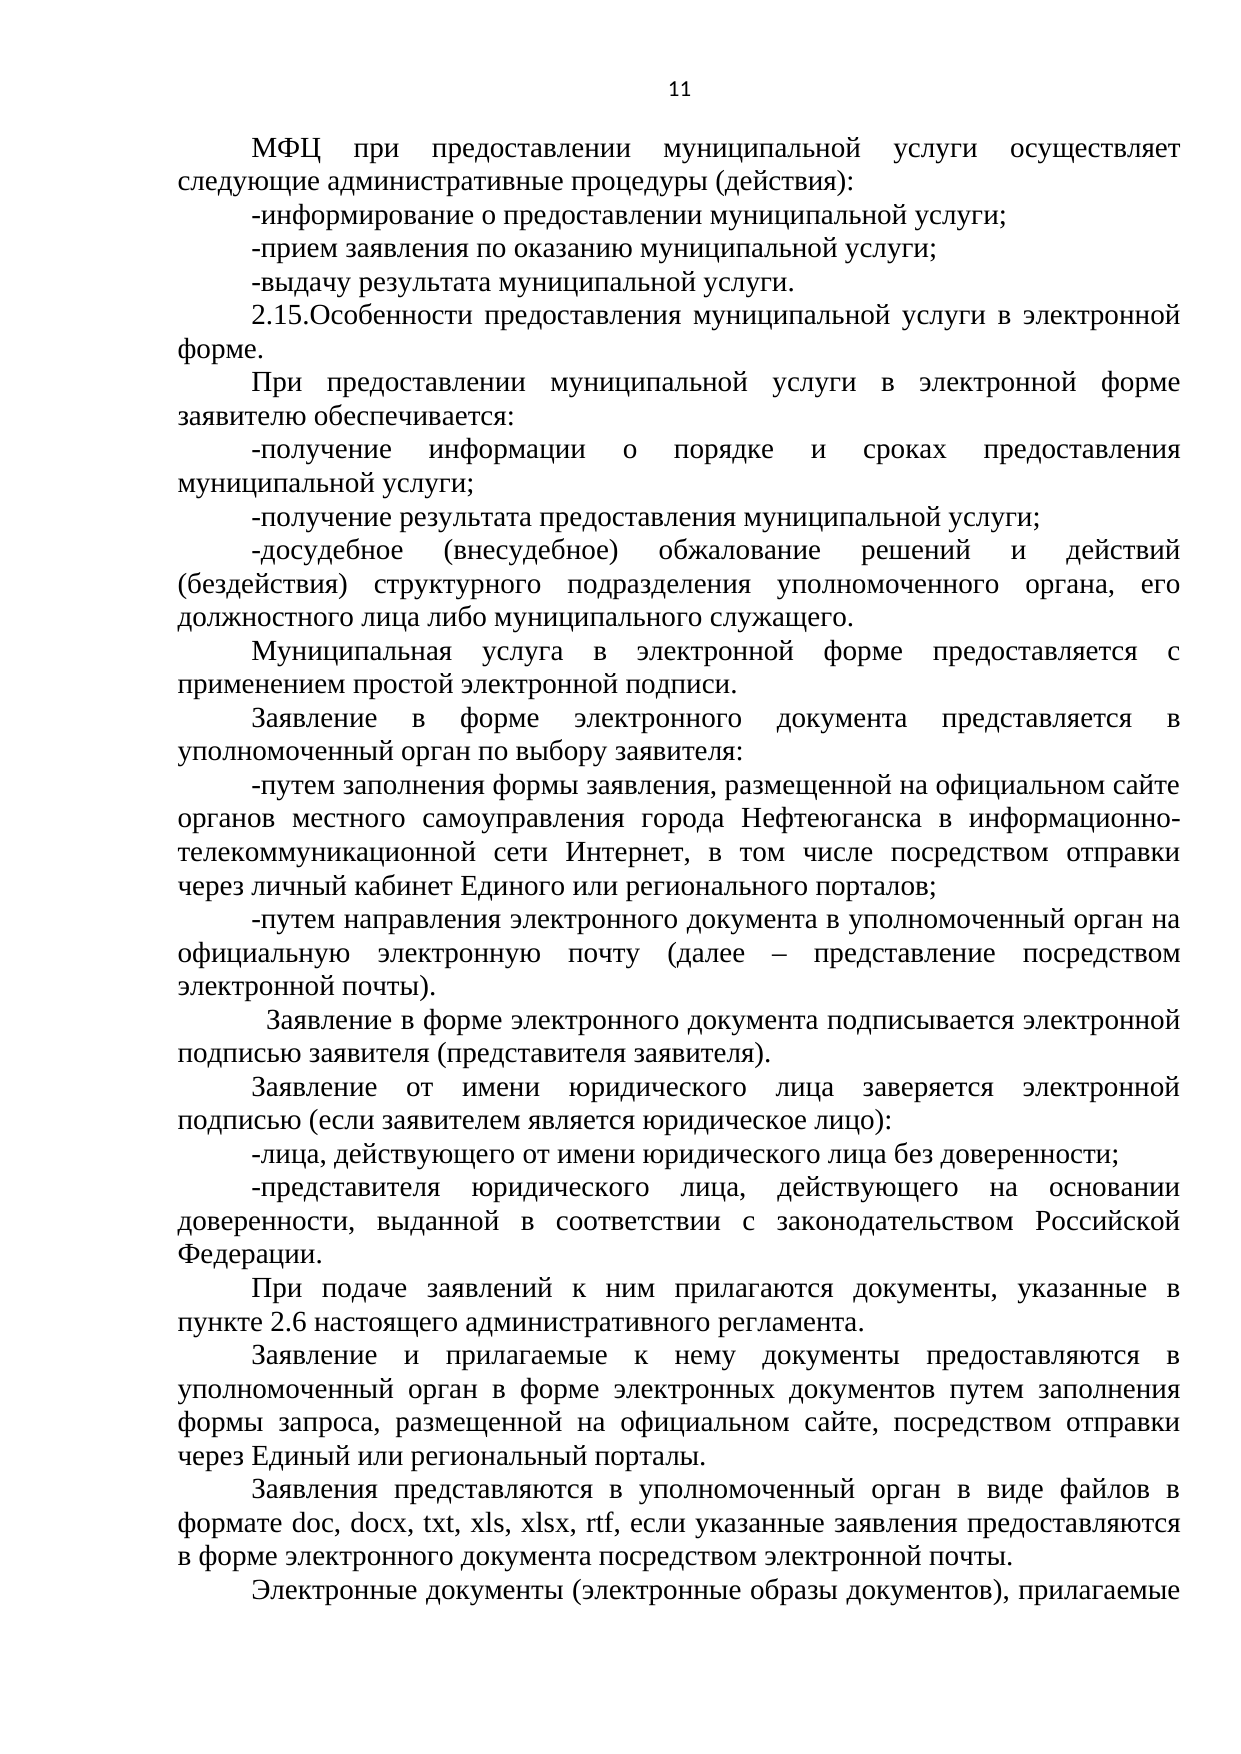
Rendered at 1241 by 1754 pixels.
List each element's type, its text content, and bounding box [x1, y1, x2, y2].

text Заявление в форме электронного документа представляется в уполномоченный орган по выбору заявителя: [177, 700, 1181, 767]
text -путем направления электронного документа в уполномоченный орган на официальную электронную почту (далее – представление посредством электронной почты). [177, 901, 1181, 1002]
text МФЦ при предоставлении муниципальной услуги осуществляет следующие административные процедуры (действия): [177, 130, 1181, 197]
text -представителя юридического лица, действующего на основании доверенности, выданной в соответствии с законодательством Российской Федерации. [177, 1169, 1181, 1270]
text -прием заявления по оказанию муниципальной услуги; [177, 230, 1181, 264]
text -получение информации о порядке и сроках предоставления муниципальной услуги; [177, 432, 1181, 499]
text Заявление от имени юридического лица заверяется электронной подписью (если заявителем является юридическое лицо): [177, 1069, 1181, 1136]
text -путем заполнения формы заявления, размещенной на официальном сайте органов местного самоуправления города Нефтеюганска в информационно-телекоммуникационной сети Интернет, в том числе посредством отправки через личный кабинет Единого или регионального порталов; [177, 767, 1181, 901]
text 2.15.Особенности предоставления муниципальной услуги в электронной форме. [177, 297, 1181, 364]
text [177, 1572, 1181, 1606]
text -досудебное (внесудебное) обжалование решений и действий (бездействия) структурного подразделения уполномоченного органа, его должностного лица либо муниципального служащего. [177, 532, 1181, 633]
text -лица, действующего от имени юридического лица без доверенности; [177, 1136, 1181, 1169]
text Заявления представляются в уполномоченный орган в виде файлов в формате doc, docx, txt, xls, xlsx, rtf, если указанные заявления предоставляются в форме электронного документа посредством электронной почты. [177, 1471, 1181, 1572]
text Муниципальная услуга в электронной форме предоставляется с применением простой электронной подписи. [177, 633, 1181, 700]
text Заявление и прилагаемые к нему документы предоставляются в уполномоченный орган в форме электронных документов путем заполнения формы запроса, размещенной на официальном сайте, посредством отправки через Единый или региональный порталы. [177, 1337, 1181, 1471]
text Заявление в форме электронного документа подписывается электронной подписью заявителя (представителя заявителя). [177, 1002, 1181, 1069]
text -информирование о предоставлении муниципальной услуги; [177, 197, 1181, 230]
text При подаче заявлений к ним прилагаются документы, указанные в пункте 2.6 настоящего административного регламента. [177, 1270, 1181, 1337]
text -выдачу результата муниципальной услуги. [177, 264, 1181, 297]
text -получение результата предоставления муниципальной услуги; [177, 499, 1181, 532]
text При предоставлении муниципальной услуги в электронной форме заявителю обеспечивается: [177, 364, 1181, 432]
